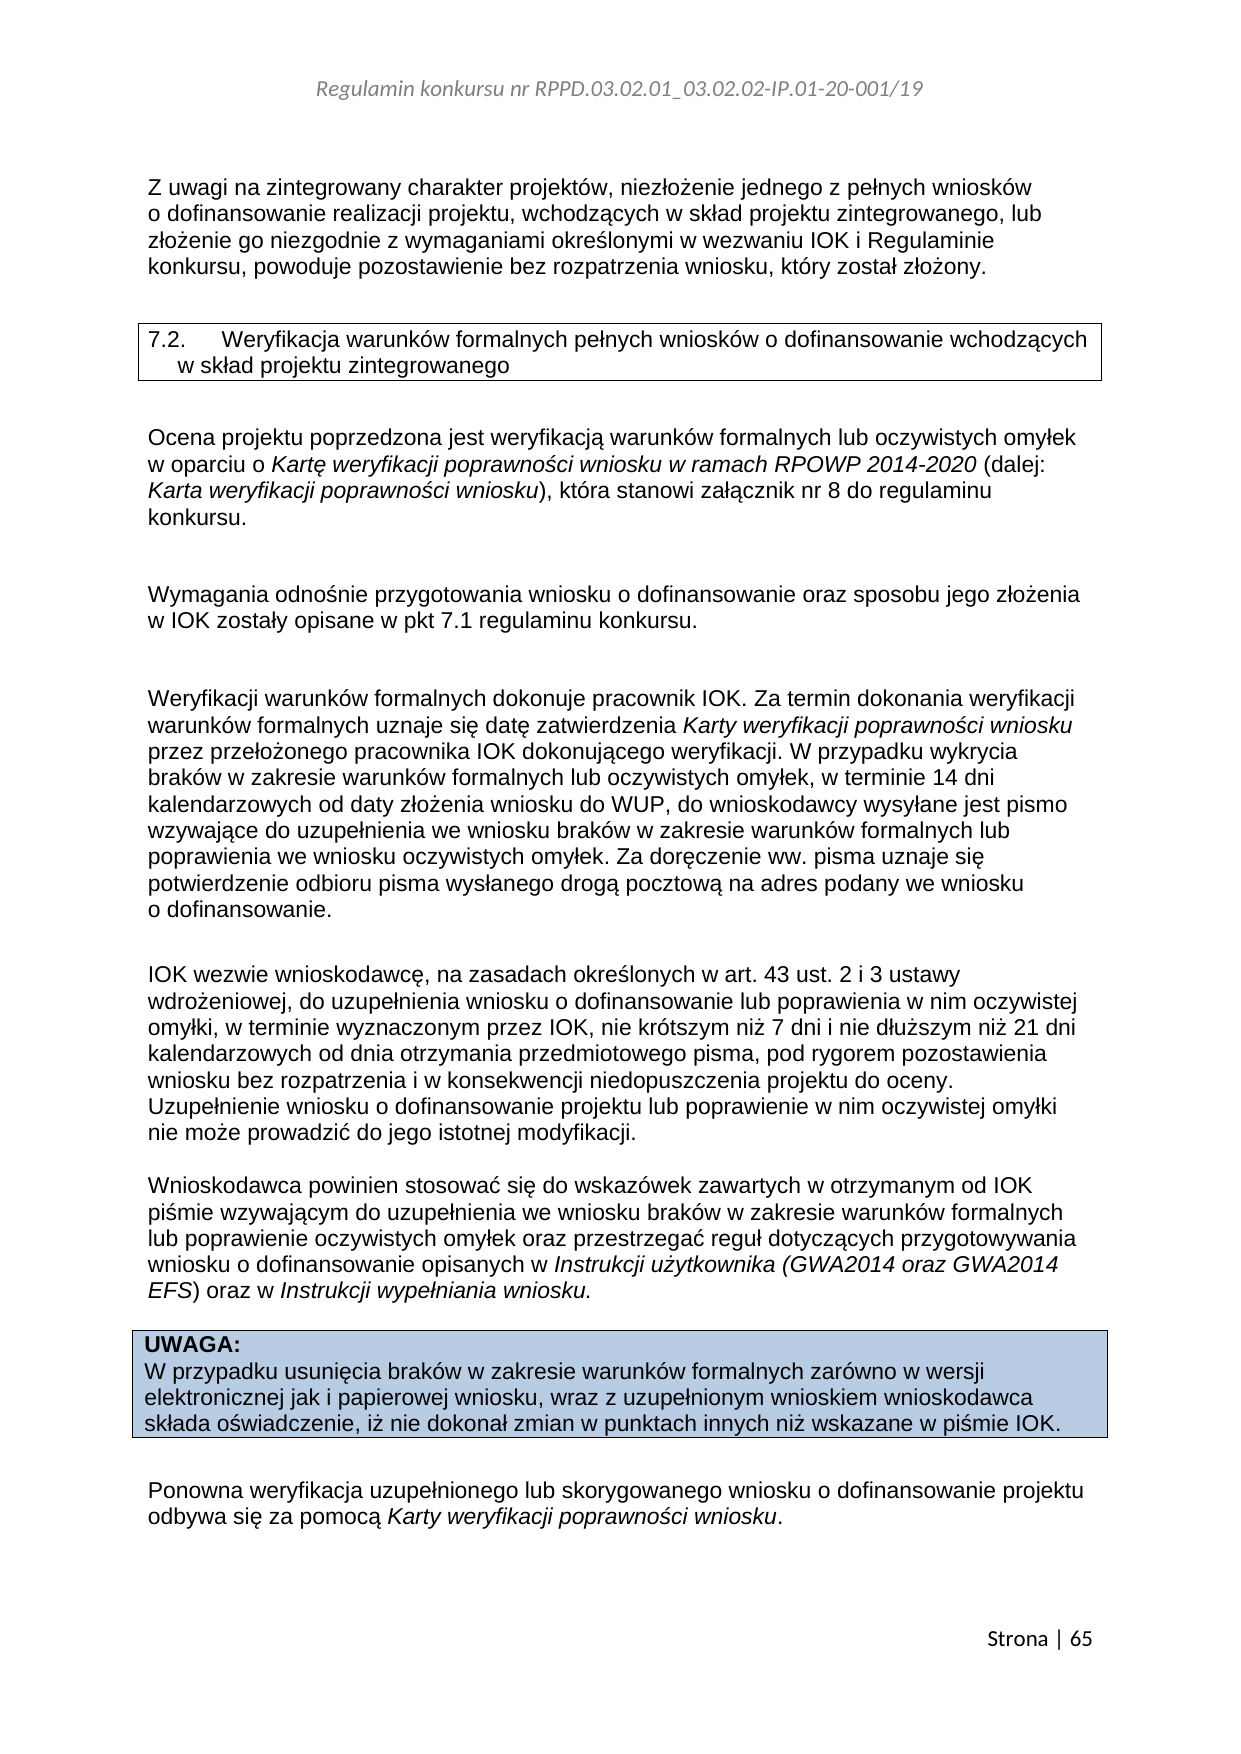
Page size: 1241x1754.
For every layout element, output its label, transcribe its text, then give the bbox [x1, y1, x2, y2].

text Ocena projektu poprzedzona jest weryfikacją warunków formalnych lub oczywistych omyłek w oparciu o Kartę weryfikacji poprawności wniosku w ramach RPOWP 2014-2020 (dalej: Karta weryfikacji poprawności wniosku), która stanowi załącznik nr 8 do regulaminu konkursu. [148, 424, 1093, 530]
text Wnioskodawca powinien stosować się do wskazówek zawartych w otrzymanym od IOK piśmie wzywającym do uzupełnienia we wniosku braków w zakresie warunków formalnych lub poprawienie oczywistych omyłek oraz przestrzegać reguł dotyczących przygotowywania wniosku o dofinansowanie opisanych w Instrukcji użytkownika (GWA2014 oraz GWA2014 EFS) oraz w Instrukcji wypełniania wniosku. [148, 1172, 1093, 1304]
text Weryfikacji warunków formalnych dokonuje pracownik IOK. Za termin dokonania weryfikacji warunków formalnych uznaje się datę zatwierdzenia Karty weryfikacji poprawności wniosku przez przełożonego pracownika IOK dokonującego weryfikacji. W przypadku wykrycia braków w zakresie warunków formalnych lub oczywistych omyłek, w terminie 14 dni kalendarzowych od daty złożenia wniosku do WUP, do wnioskodawcy wysyłane jest pismo wzywające do uzupełnienia we wniosku braków w zakresie warunków formalnych lub poprawienia we wniosku oczywistych omyłek. Za doręczenie ww. pisma uznaje się potwierdzenie odbioru pisma wysłanego drogą pocztową na adres podany we wniosku o dofinansowanie. [148, 685, 1093, 922]
text IOK wezwie wnioskodawcę, na zasadach określonych w art. 43 ust. 2 i 3 ustawy wdrożeniowej, do uzupełnienia wniosku o dofinansowanie lub poprawienia w nim oczywistej omyłki, w terminie wyznaczonym przez IOK, nie krótszym niż 7 dni i nie dłuższym niż 21 dni kalendarzowych od dnia otrzymania przedmiotowego pisma, pod rygorem pozostawienia wniosku bez rozpatrzenia i w konsekwencji niedopuszczenia projektu do oceny. Uzupełnienie wniosku o dofinansowanie projektu lub poprawienie w nim oczywistej omyłki nie może prowadzić do jego istotnej modyfikacji. [148, 961, 1093, 1146]
subtitle Weryfikacja warunków formalnych pełnych wniosków o dofinansowanie wchodzących w skład projektu zintegrowanego [139, 324, 1101, 380]
table_header UWAGA: W przypadku usunięcia braków w zakresie warunków formalnych zarówno w wersji elektronicznej jak i papierowej wniosku, wraz z uzupełnionym wnioskiem wnioskodawca składa oświadczenie, iż nie dokonał zmian w punktach innych niż wskazane w piśmie IOK. [133, 1331, 1107, 1437]
text Wymagania odnośnie przygotowania wniosku o dofinansowanie oraz sposobu jego złożenia w IOK zostały opisane w pkt 7.1 regulaminu konkursu. [148, 581, 1093, 634]
text Z uwagi na zintegrowany charakter projektów, niezłożenie jednego z pełnych wniosków o dofinansowanie realizacji projektu, wchodzących w skład projektu zintegrowanego, lub złożenie go niezgodnie z wymaganiami określonymi w wezwaniu IOK i Regulaminie konkursu, powoduje pozostawienie bez rozpatrzenia wniosku, który został złożony. [148, 174, 1093, 279]
text Ponowna weryfikacja uzupełnionego lub skorygowanego wniosku o dofinansowanie projektu odbywa się za pomocą Karty weryfikacji poprawności wniosku. [148, 1477, 1093, 1529]
